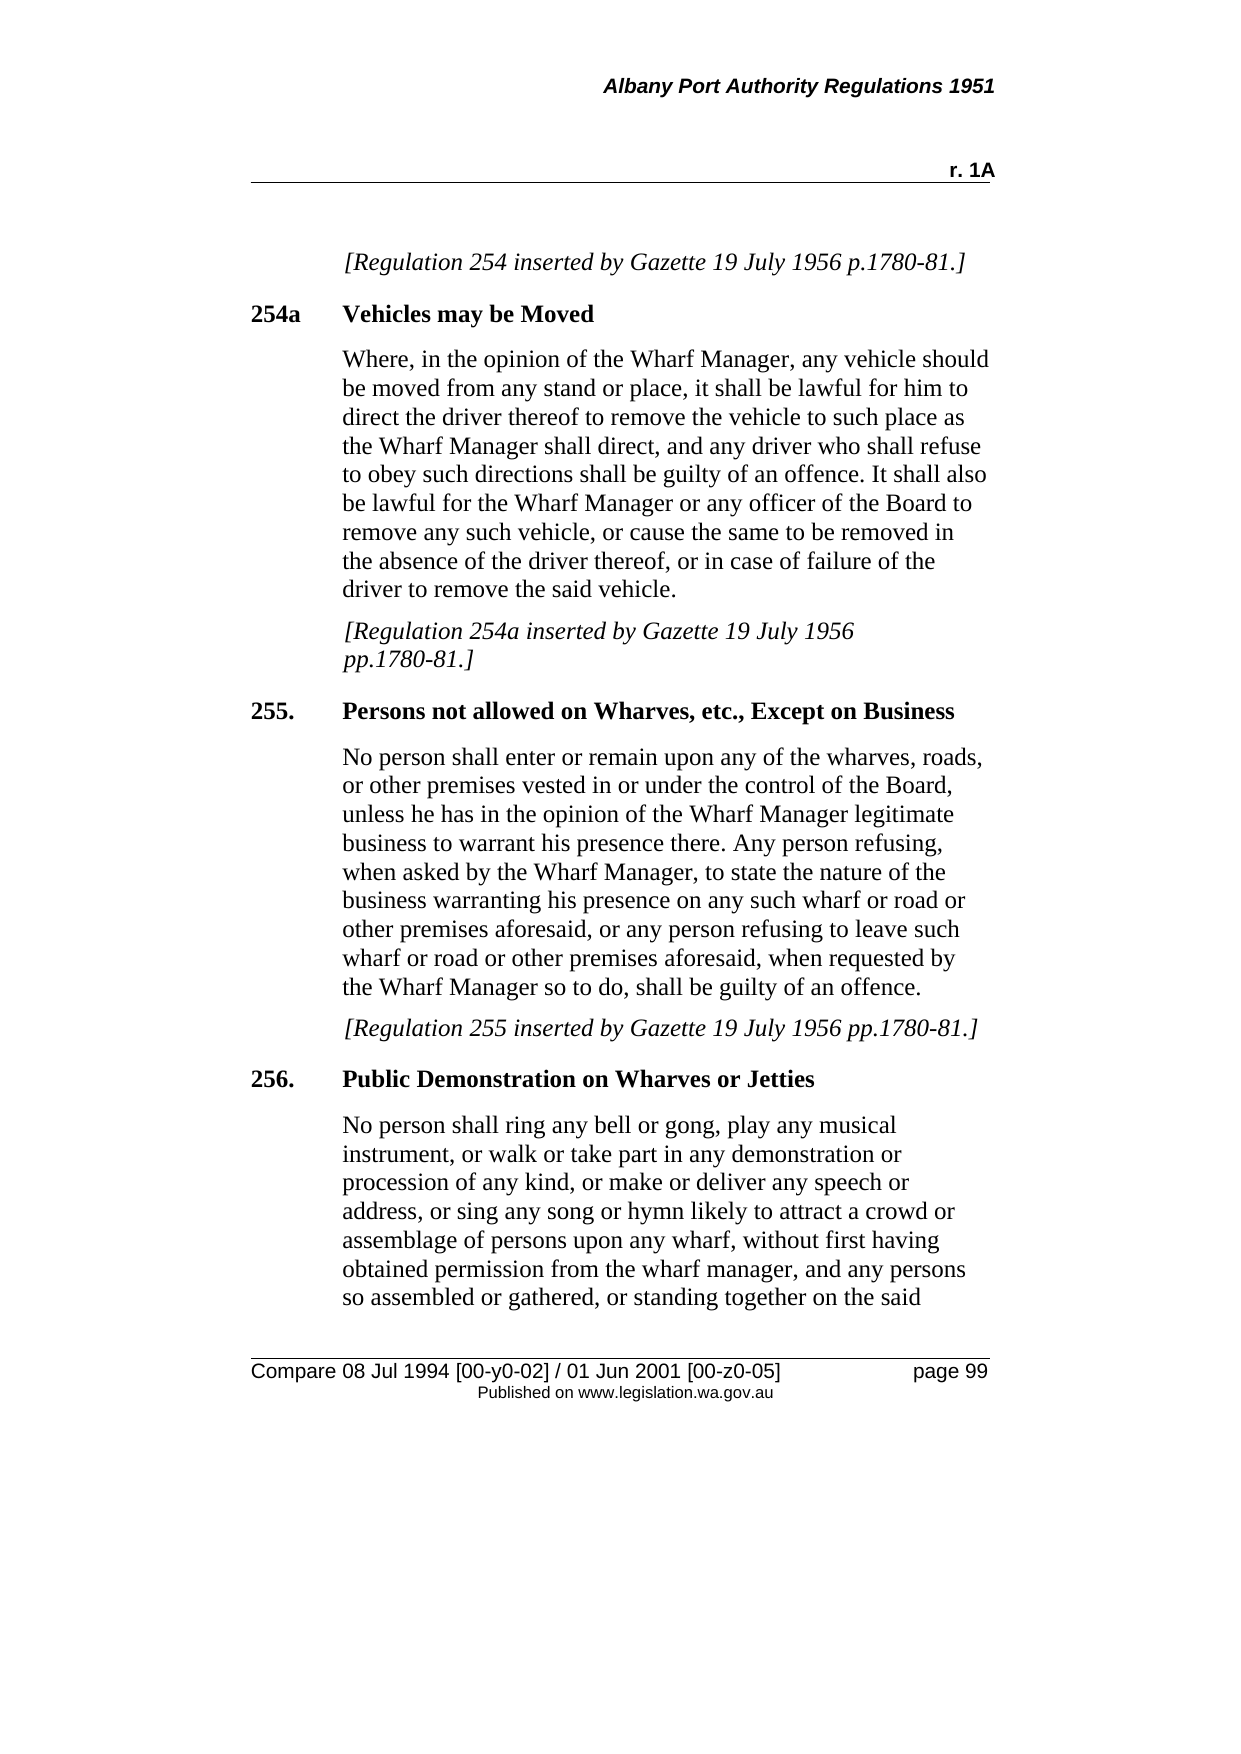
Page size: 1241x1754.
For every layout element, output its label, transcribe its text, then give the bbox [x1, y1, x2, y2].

text [Regulation 254a inserted by Gazette 19 July 1956 pp.1780-81.] [251, 616, 990, 673]
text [251, 1110, 990, 1311]
subtitle 254a Vehicles may be Moved [251, 299, 990, 328]
text [Regulation 255 inserted by Gazette 19 July 1956 pp.1780-81.] [251, 1013, 990, 1042]
text [Regulation 254 inserted by Gazette 19 July 1956 p.1780-81.] [251, 247, 990, 276]
subtitle 255. Persons not allowed on Wharves, etc., Except on Business [251, 696, 990, 725]
subtitle 256. Public Demonstration on Wharves or Jetties [251, 1064, 990, 1093]
text No person shall enter or remain upon any of the wharves, roads, or other premises vested in or under the control of the Board, unless he has in the opinion of the Wharf Manager legitimate business to warrant his presence there. Any person refusing, when asked by the Wharf Manager, to state the nature of the business warranting his presence on any such wharf or road or other premises aforesaid, or any person refusing to leave such wharf or road or other premises aforesaid, when requested by the Wharf Manager so to do, shall be guilty of an offence. [251, 742, 990, 1000]
text Where, in the opinion of the Wharf Manager, any vehicle should be moved from any stand or place, it shall be lawful for him to direct the driver thereof to remove the vehicle to such place as the Wharf Manager shall direct, and any driver who shall refuse to obey such directions shall be guilty of an offence. It shall also be lawful for the Wharf Manager or any officer of the Board to remove any such vehicle, or cause the same to be removed in the absence of the driver thereof, or in case of failure of the driver to remove the said vehicle. [251, 344, 990, 603]
